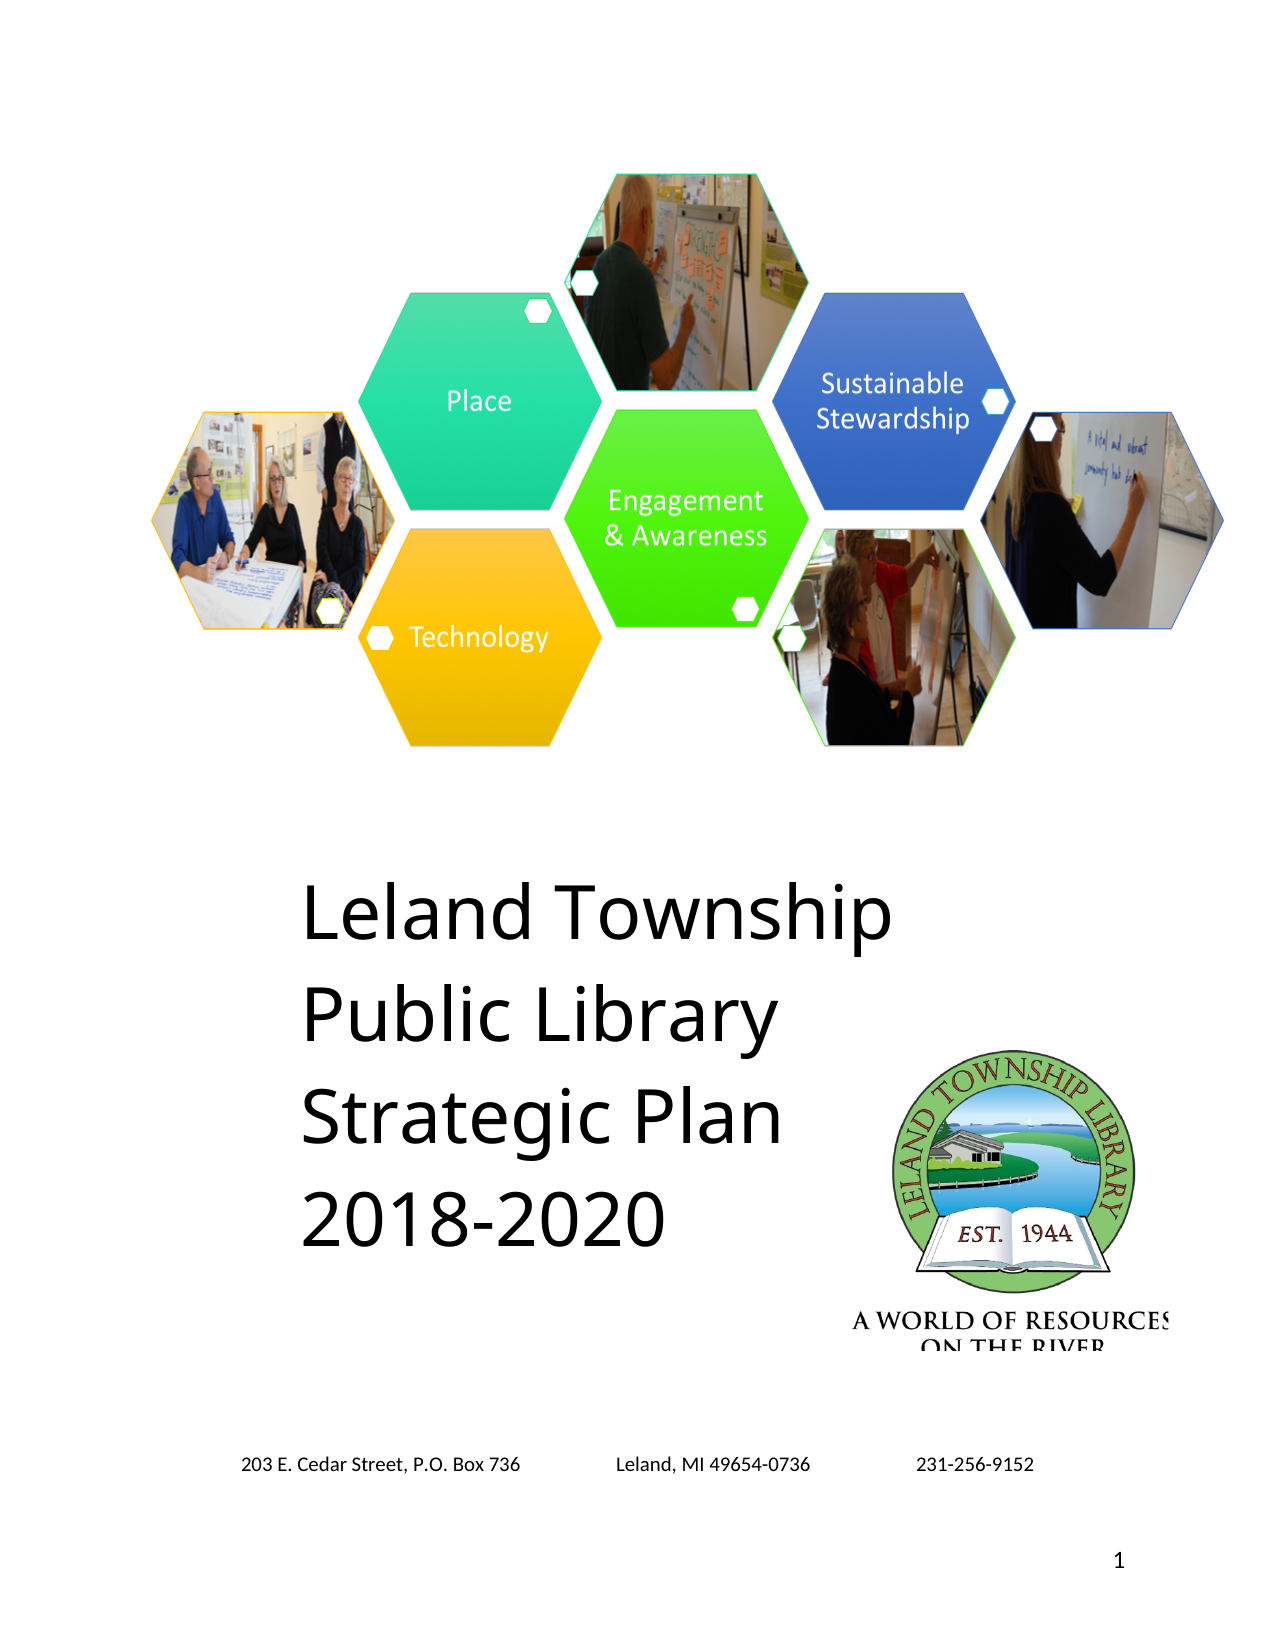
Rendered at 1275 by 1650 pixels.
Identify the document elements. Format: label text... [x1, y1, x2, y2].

text Strategic Plan [150, 1064, 851, 1166]
text 203 E. Cedar Street, P.O. Box 736 Leland, MI 49654-0736 231-256-9152 [150, 1451, 1125, 1477]
picture [150, 150, 1224, 770]
text Public Library [150, 962, 1125, 1064]
picture [851, 1050, 1169, 1351]
text 2018-2020 [150, 1166, 851, 1268]
text Leland Township [150, 859, 1125, 962]
